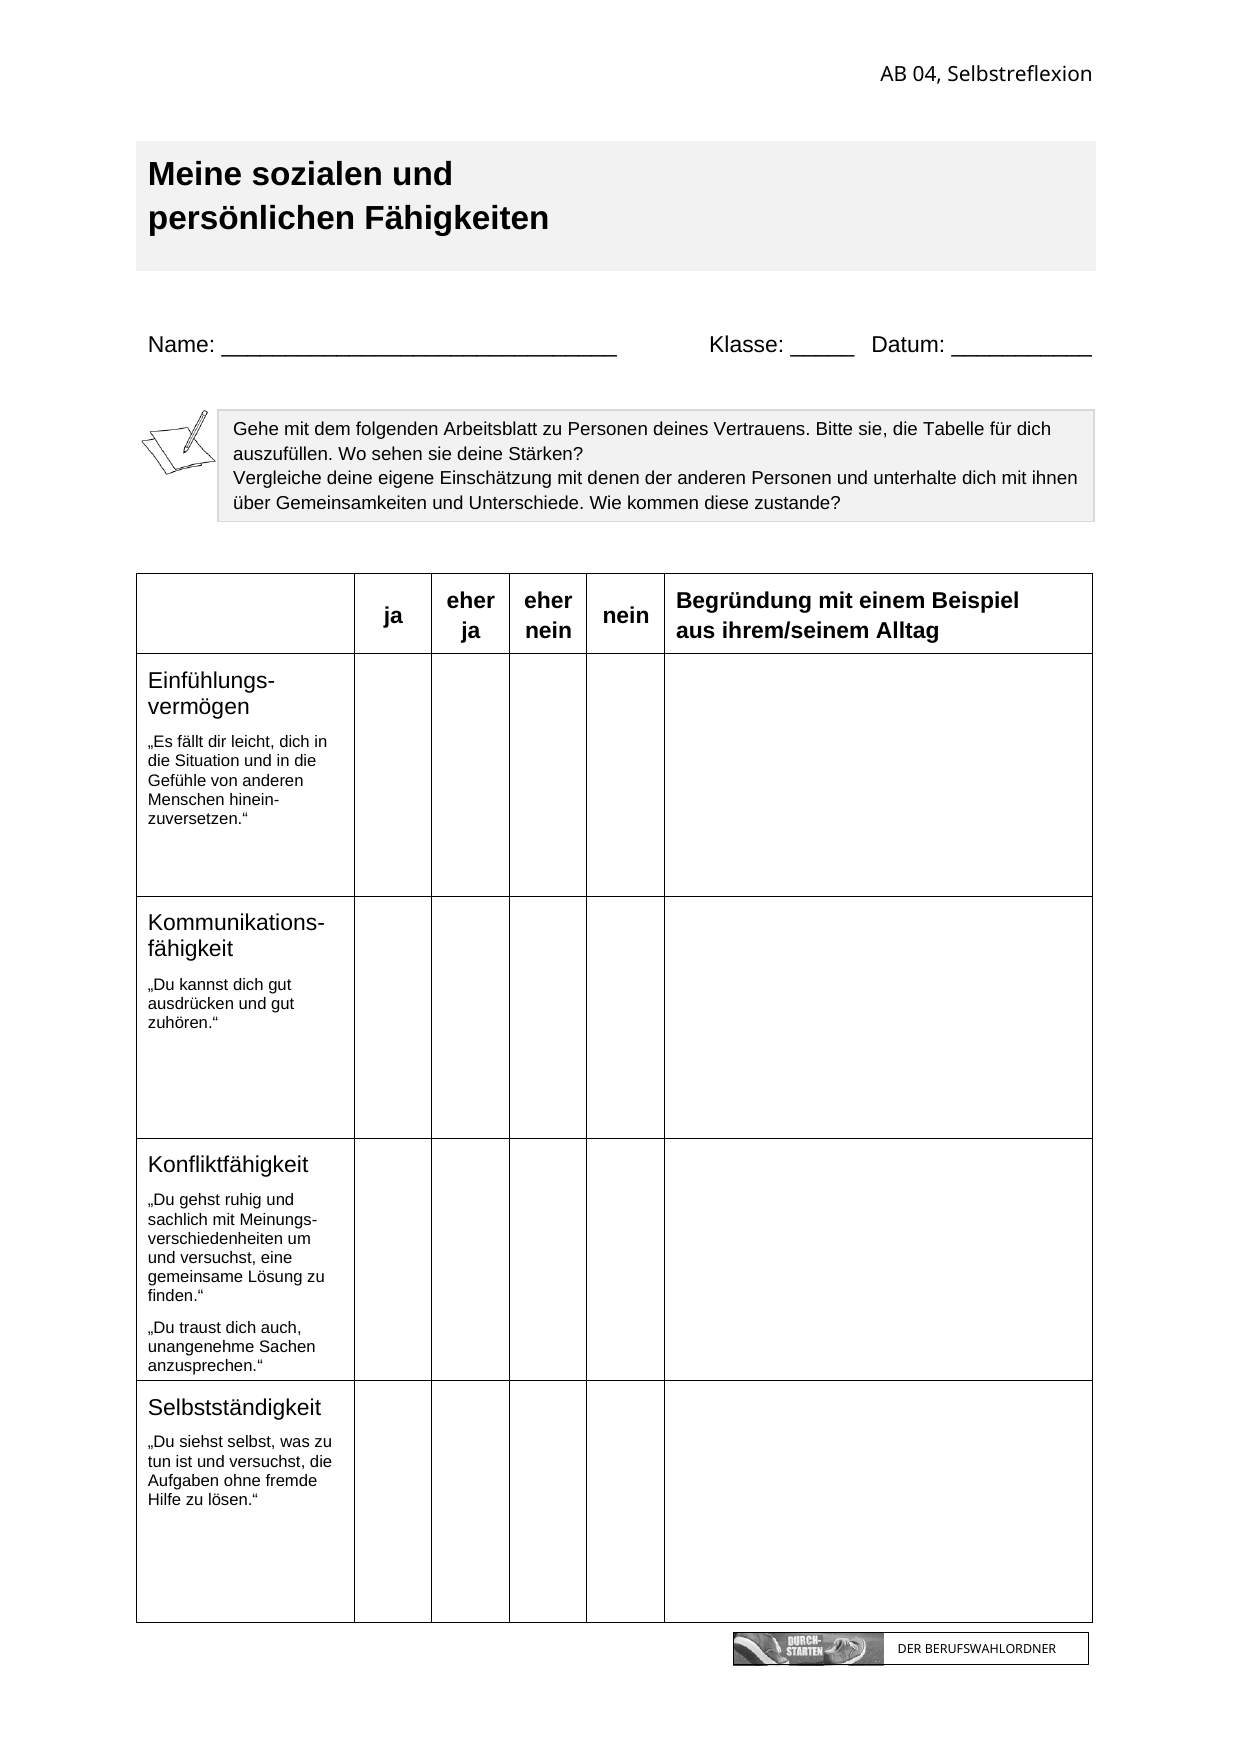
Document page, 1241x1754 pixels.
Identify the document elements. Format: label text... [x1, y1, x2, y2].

table_cell Kommunikationsfähigkeit „Du kannst dich gut ausdrücken und gut zuhören.“ [137, 897, 354, 1138]
table_cell [432, 654, 509, 896]
table_header ja [355, 574, 431, 653]
table_header Meine sozialen und persönlichen Fähigkeiten [136, 141, 605, 271]
table_cell [665, 1139, 1092, 1380]
table_cell [510, 1139, 586, 1380]
table_cell [587, 654, 664, 896]
table_header nein [587, 574, 664, 653]
table_cell Selbstständigkeit „Du siehst selbst, was zu tun ist und versuchst, die Aufgaben ohne fremde Hilfe zu lösen.“ [137, 1381, 354, 1622]
picture [140, 403, 217, 480]
table_header Begründung mit einem Beispiel aus ihrem/seinem Alltag [665, 574, 1092, 653]
table_cell [355, 1139, 431, 1380]
table_header [137, 574, 354, 653]
table_cell Einfühlungsvermögen „Es fällt dir leicht, dich in die Situation und in die Gefühle von anderen Menschen hinein-zuversetzen.“ [137, 654, 354, 896]
table_cell [587, 897, 664, 1138]
table_cell [510, 654, 586, 896]
table_cell Konfliktfähigkeit „Du gehst ruhig und sachlich mit Meinungs-verschiedenheiten um und versuchst, eine gemeinsame Lösung zu finden.“ „Du traust dich auch, unangenehme Sachen anzusprechen.“ [137, 1139, 354, 1380]
table_cell [432, 897, 509, 1138]
table_header [904, 141, 1096, 271]
table_header [605, 141, 904, 271]
table_cell [432, 1381, 509, 1622]
table_cell [510, 897, 586, 1138]
table_header eher ja [432, 574, 509, 653]
table_cell [432, 1139, 509, 1380]
table_cell [665, 1381, 1092, 1622]
picture [734, 1633, 884, 1664]
table_cell [510, 1381, 586, 1622]
table_cell [355, 654, 431, 896]
text Name: _______________________________ Klasse: _____ Datum: ___________ [148, 331, 1092, 358]
table_cell [355, 897, 431, 1138]
table_cell [587, 1139, 664, 1380]
table_cell [665, 654, 1092, 896]
table_cell [355, 1381, 431, 1622]
table_cell [665, 897, 1092, 1138]
table_cell [587, 1381, 664, 1622]
table_header eher nein [510, 574, 586, 653]
